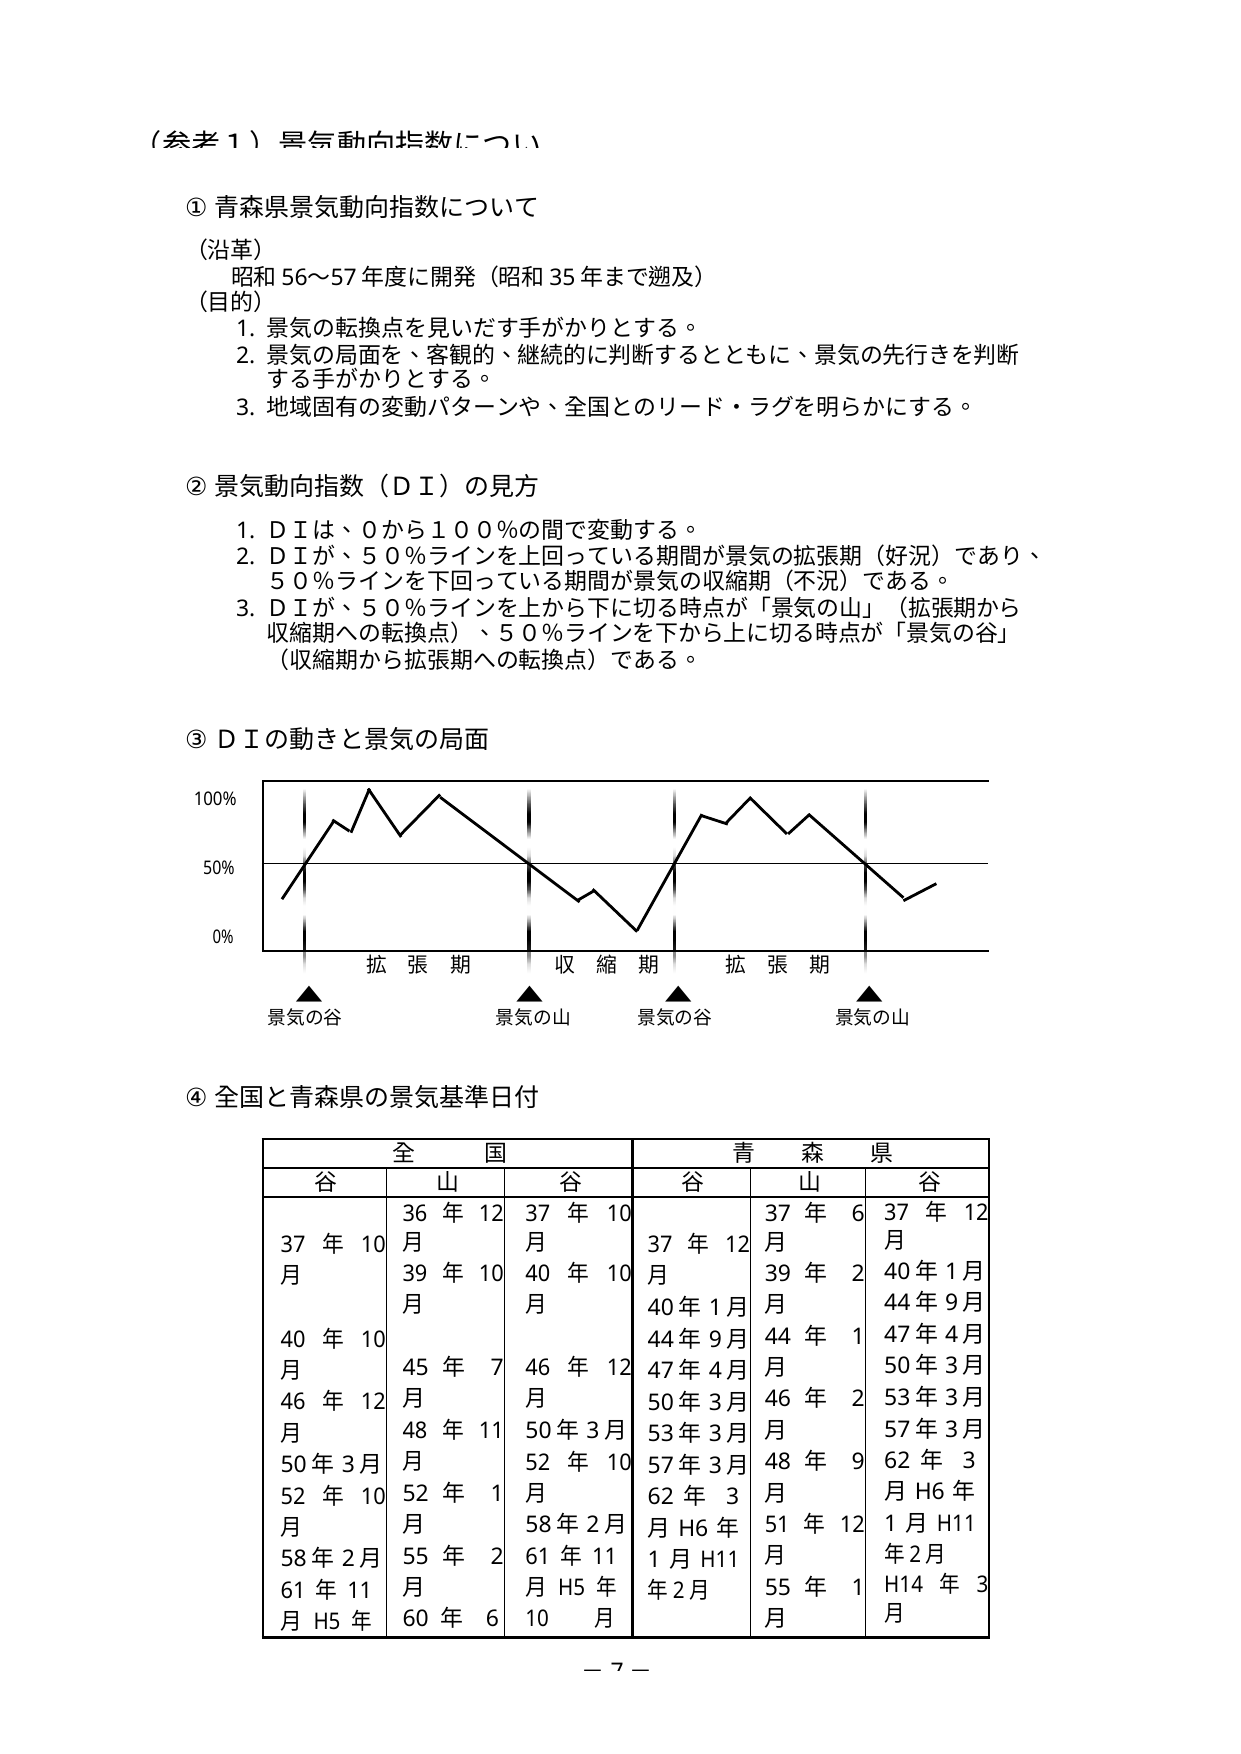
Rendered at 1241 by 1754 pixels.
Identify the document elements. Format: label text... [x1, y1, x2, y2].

table_header 全 国 [264, 1140, 631, 1167]
list ＤＩが、５０％ラインを上から下に切る時点が「景気の山」（拡張期から収縮期への転換点）、５０％ラインを下から上に切る時点が「景気の谷」 [236, 596, 1027, 648]
picture [527, 810, 531, 854]
text （目的） [185, 290, 1142, 316]
text 拡 張 期 収 縮 期 拡 張 期 [106, 952, 1089, 978]
text ５０％ラインを下回っている期間が景気の収縮期（不況）である。 [267, 569, 1142, 595]
table_cell 谷 [634, 1169, 750, 1196]
subtitle ① 青森県景気動向指数について [185, 189, 1142, 223]
list 地域固有の変動パターンや、全国とのリード・ラグを明らかにする。 [236, 394, 1142, 421]
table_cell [751, 1198, 865, 1636]
table_cell 谷 [866, 1169, 988, 1196]
table_cell 谷 [264, 1169, 386, 1196]
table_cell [264, 1198, 386, 1636]
text 50% [203, 854, 1142, 879]
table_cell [387, 1198, 504, 1636]
text ② 景気動向指数（ＤＩ）の見方 [185, 468, 1142, 502]
text 昭和56～57年度に開発（昭和35年まで遡及） [231, 264, 1142, 290]
subtitle ④ 全国と青森県の景気基準日付 [185, 1080, 1142, 1114]
table_cell 山 [387, 1169, 504, 1196]
list ＤＩが、５０％ラインを上回っている期間が景気の拡張期（好況）であり、 [236, 544, 1142, 569]
table_cell 谷 [505, 1169, 631, 1196]
list 景気の局面を、客観的、継続的に判断するとともに、景気の先行きを判断する手がかりとする。 [236, 343, 1027, 394]
text 0% [212, 923, 1142, 948]
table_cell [866, 1198, 988, 1636]
table_header 青 森 県 [634, 1140, 988, 1167]
list 景気の転換点を見いだす手がかりとする。 [236, 316, 1142, 341]
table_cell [505, 1198, 631, 1636]
picture [527, 879, 531, 923]
text （収縮期から拡張期への転換点）である。 [267, 648, 1142, 674]
text （沿革） [185, 236, 1142, 264]
list ＤＩは、０から１００％の間で変動する。 [236, 516, 1142, 544]
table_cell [634, 1198, 750, 1636]
text ▲ ▲ ▲ ▲ [106, 978, 1072, 1004]
text ③ ＤＩの動きと景気の局面 [185, 722, 1142, 756]
table_cell 山 [751, 1169, 865, 1196]
text 景気の谷 景気の山 景気の谷 景気の山 [106, 1004, 1071, 1029]
text 100% [193, 785, 1142, 810]
